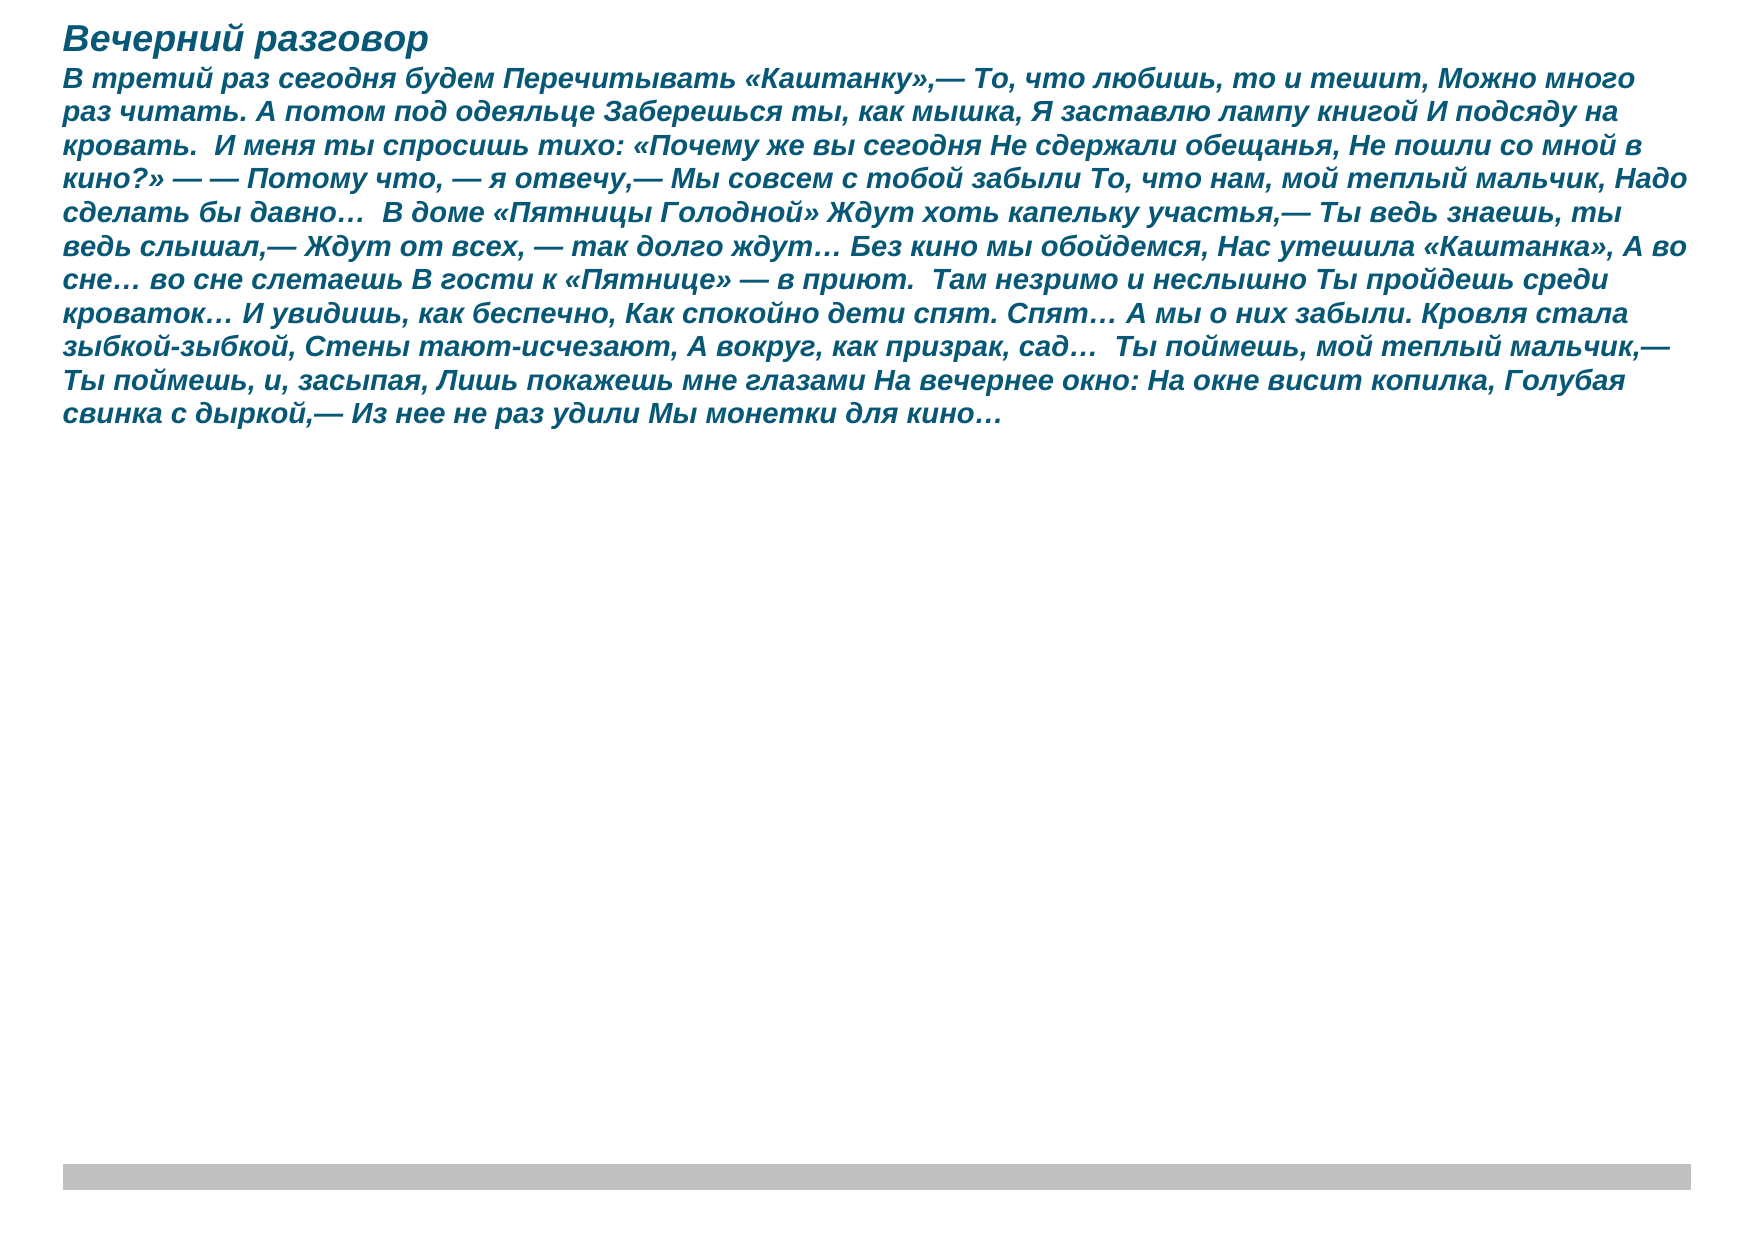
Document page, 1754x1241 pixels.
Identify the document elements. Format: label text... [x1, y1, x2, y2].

text В третий раз сегодня будем [62, 61, 1691, 430]
subtitle Вечерний разговор [62, 17, 1691, 60]
